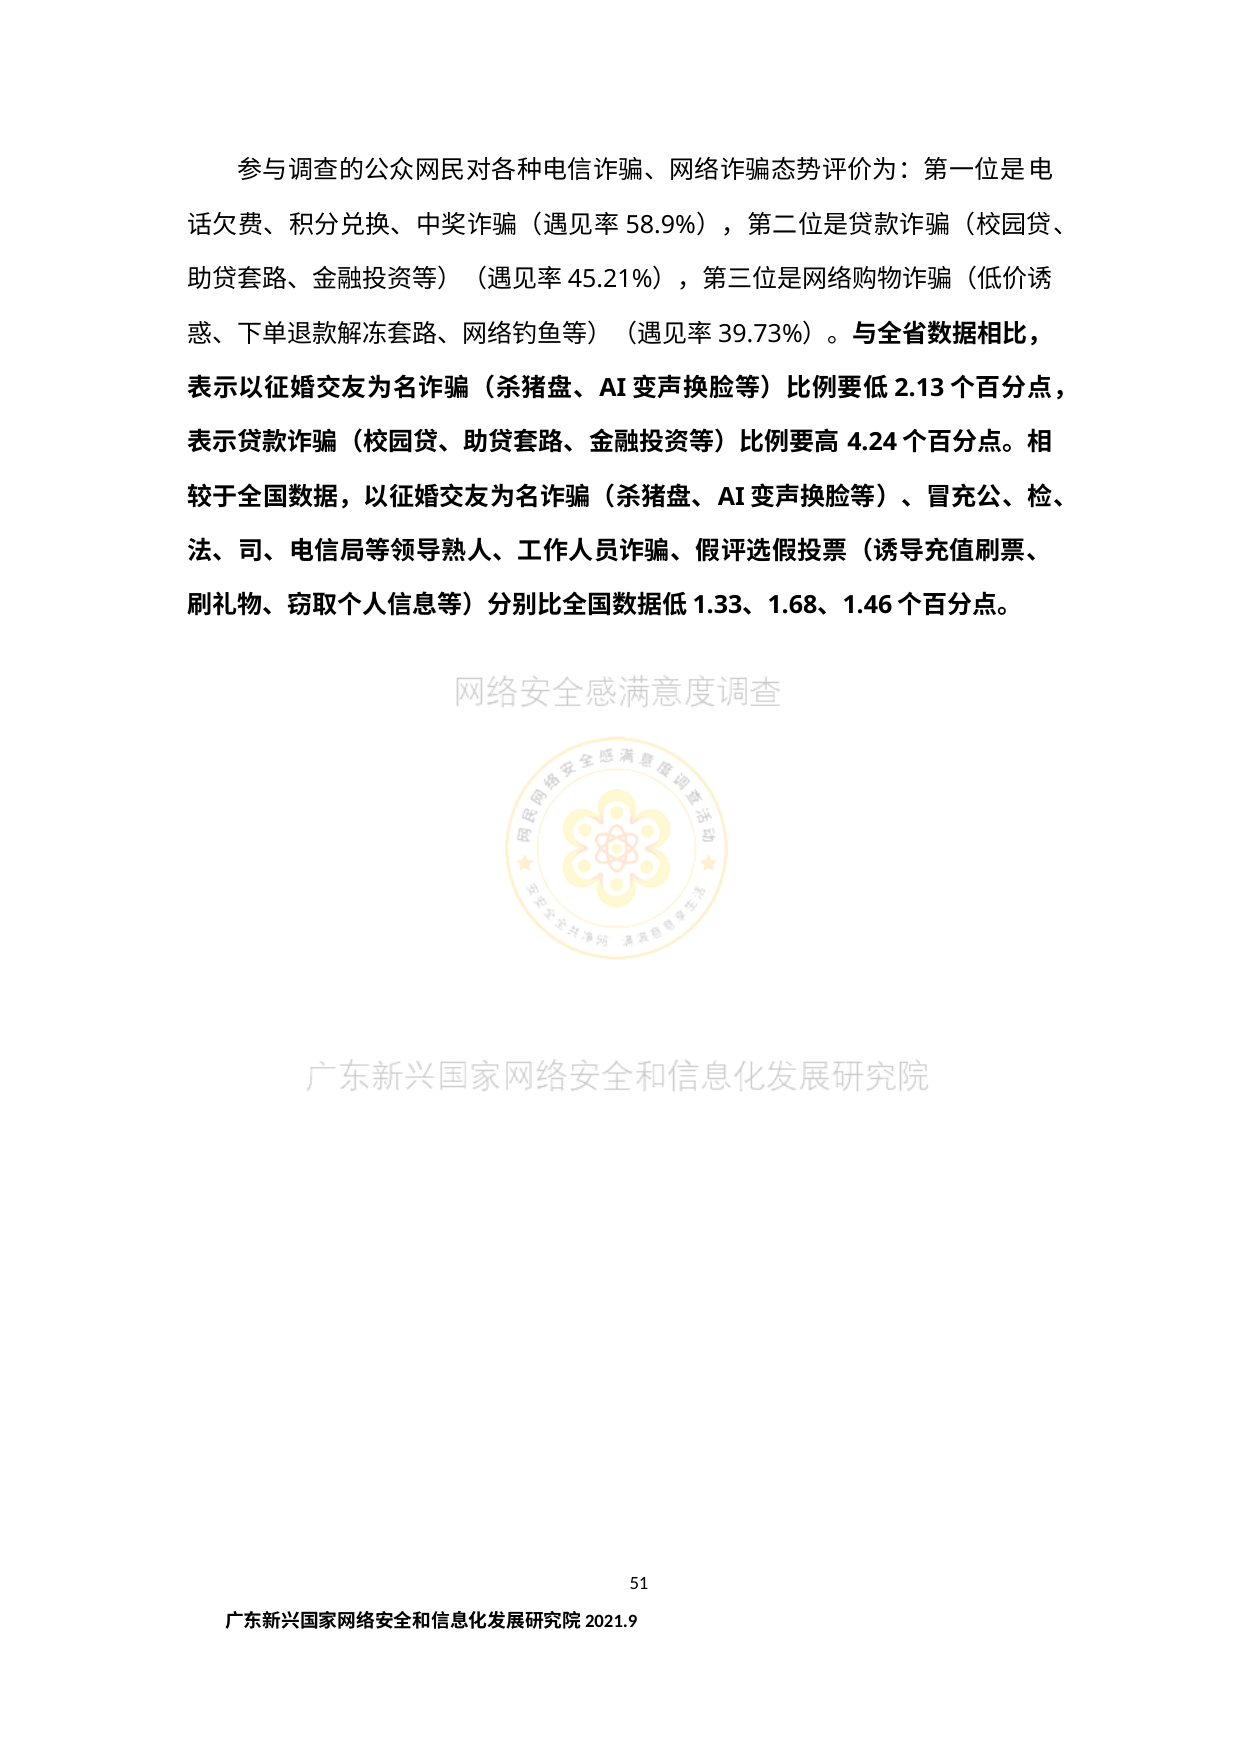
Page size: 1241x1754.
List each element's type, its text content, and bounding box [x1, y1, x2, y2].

text 参与调查的公众网民对各种电信诈骗、网络诈骗态势评价为：第一位是电话欠费、积分兑换、中奖诈骗（遇见率58.9%），第二位是贷款诈骗（校园贷、助贷套路、金融投资等）（遇见率45.21%），第三位是网络购物诈骗（低价诱惑、下单退款解冻套路、网络钓鱼等）（遇见率39.73%）。与全省数据相比，表示以征婚交友为名诈骗（杀猪盘、AI变声换脸等）比例要低2.13个百分点，表示贷款诈骗（校园贷、助贷套路、金融投资等）比例要高4.24个百分点。相较于全国数据，以征婚交友为名诈骗（杀猪盘、AI变声换脸等）、冒充公、检、法、司、电信局等领导熟人、工作人员诈骗、假评选假投票（诱导充值刷票、刷礼物、窃取个人信息等）分别比全国数据低1.33、1.68、1.46个百分点。 [187, 150, 1053, 621]
